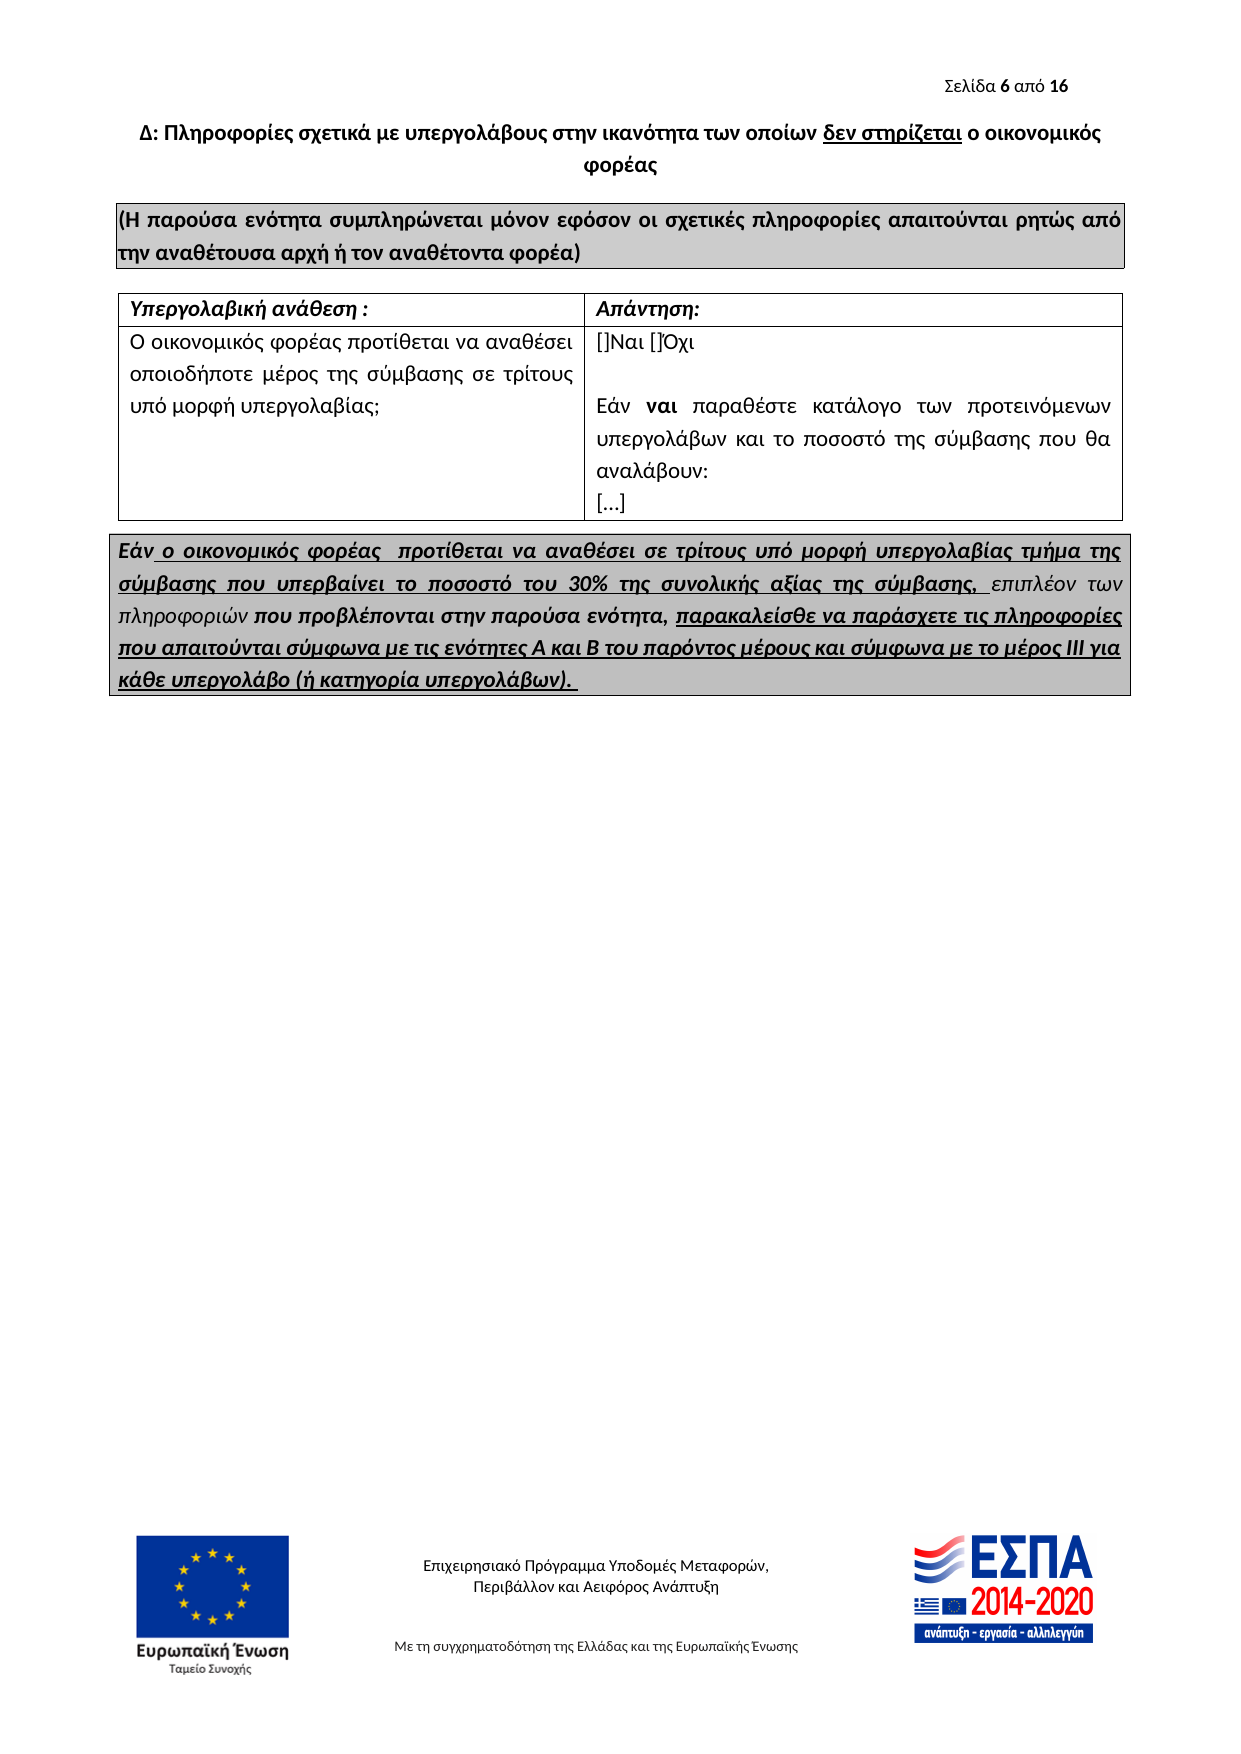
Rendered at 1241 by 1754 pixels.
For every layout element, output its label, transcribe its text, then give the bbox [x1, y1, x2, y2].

table_header Υπεργολαβική ανάθεση : [119, 294, 584, 326]
text (Η παρούσα ενότητα συμπληρώνεται μόνον εφόσον οι σχετικές πληροφορίες απαιτούνται ρητώς από την αναθέτουσα αρχή ή τον αναθέτοντα φορέα) [117, 204, 1124, 268]
text Δ: Πληροφορίες σχετικά με υπεργολάβους στην ικανότητα των οποίων δεν στηρίζεται ο οικονομικός φορέας [118, 118, 1122, 178]
table_header Απάντηση: [585, 294, 1122, 326]
table_cell Ο οικονομικός φορέας προτίθεται να αναθέσει οποιοδήποτε μέρος της σύμβασης σε τρίτους υπό μορφή υπεργολαβίας; [119, 327, 584, 520]
picture [135, 1534, 291, 1676]
table_cell []Ναι []Όχι Εάν ναι παραθέστε κατάλογο των προτεινόμενων υπεργολάβων και το ποσοστό της σύμβασης που θα αναλάβουν: […] [585, 327, 1122, 520]
picture [909, 1533, 1098, 1646]
text Εάν ο οικονομικός φορέας προτίθεται να αναθέσει σε τρίτους υπό μορφή υπεργολαβίας τμήμα της σύμβασης που υπερβαίνει το ποσοστό του 30% της συνολικής αξίας της σύμβασης, επιπλέον των πληροφοριών που προβλέπονται στην παρούσα ενότητα, παρακαλείσθε να παράσχετε τις πληροφορίες που απαιτούνται σύμφωνα με τις ενότητες Α και Β του παρόντος μέρους και σύμφωνα με το μέρος ΙΙΙ για κάθε υπεργολάβο (ή κατηγορία υπεργολάβων). [110, 535, 1130, 695]
